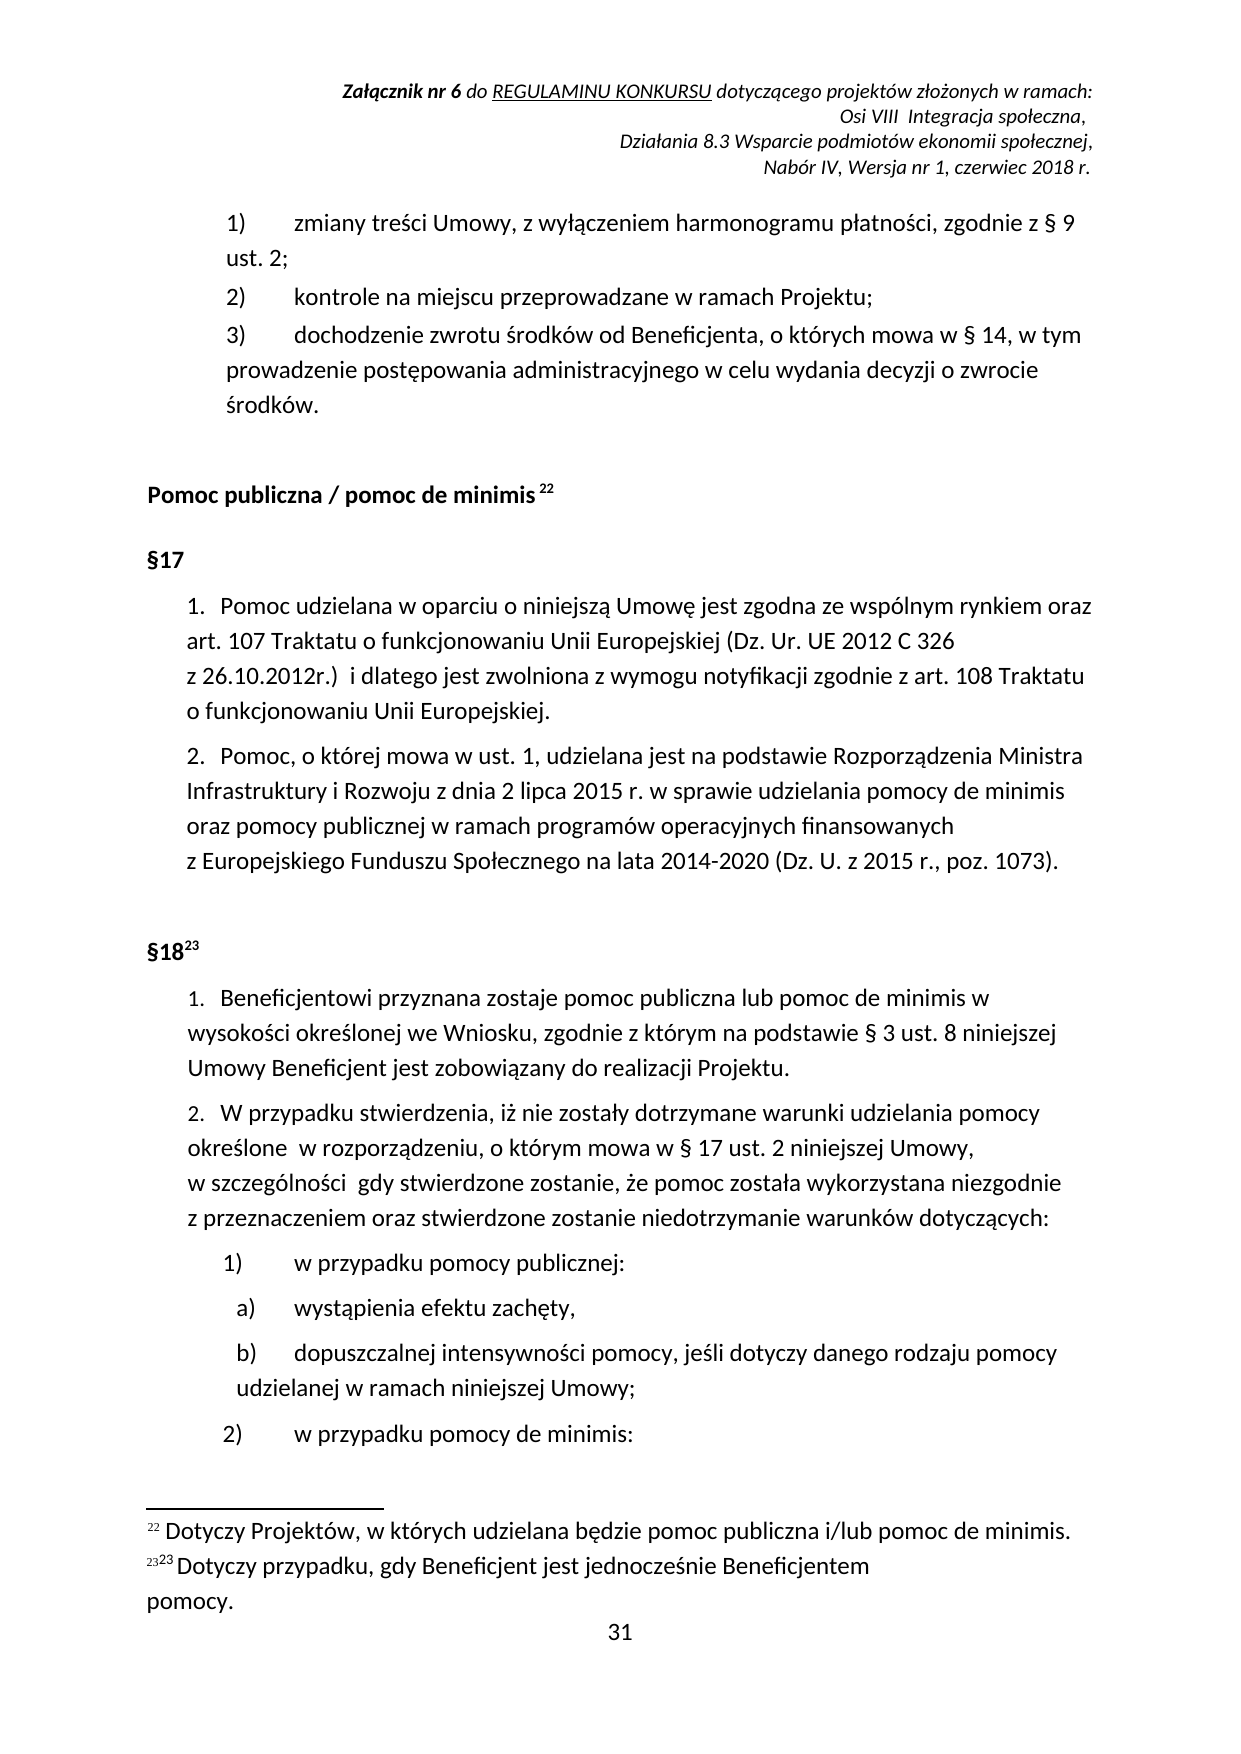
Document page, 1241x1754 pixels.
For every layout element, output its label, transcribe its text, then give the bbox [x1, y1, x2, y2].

list dochodzenie zwrotu środków od Beneficjenta, o których mowa w § 14, w tym prowadzenie postępowania administracyjnego w celu wydania decyzji o zwrocie środków. [226, 319, 1093, 419]
text §17 [146, 544, 1095, 575]
list Pomoc, o której mowa w ust. 1, udzielana jest na podstawie Rozporządzenia Ministra Infrastruktury i Rozwoju z dnia 2 lipca 2015 r. w sprawie udzielania pomocy de minimis oraz pomocy publicznej w ramach programów operacyjnych finansowanych z Europejskiego Funduszu Społecznego na lata 2014-2020 (Dz. U. z 2015 r., poz. 1073). [186, 740, 1093, 876]
list dopuszczalnej intensywności pomocy, jeśli dotyczy danego rodzaju pomocy udzielanej w ramach niniejszej Umowy; [236, 1337, 1093, 1403]
list W przypadku stwierdzenia, iż nie zostały dotrzymane warunki udzielania pomocy określone w rozporządzeniu, o którym mowa w § 17 ust. 2 niniejszej Umowy, w szczególności gdy stwierdzone zostanie, że pomoc została wykorzystana niezgodnie z przeznaczeniem oraz stwierdzone zostanie niedotrzymanie warunków dotyczących: [187, 1097, 1093, 1232]
list zmiany treści Umowy, z wyłączeniem harmonogramu płatności, zgodnie z § 9 ust. 2; [226, 208, 1093, 273]
text Pomoc publiczna / pomoc de minimis [147, 479, 1093, 510]
list w przypadku pomocy de minimis: [222, 1418, 1093, 1448]
list Pomoc udzielana w oparciu o niniejszą Umowę jest zgodna ze wspólnym rynkiem oraz art. 107 Traktatu o funkcjonowaniu Unii Europejskiej (Dz. Ur. UE 2012 C 326 z 26.10.2012r.) i dlatego jest zwolniona z wymogu notyfikacji zgodnie z art. 108 Traktatu o funkcjonowaniu Unii Europejskiej. [186, 590, 1093, 726]
list kontrole na miejscu przeprowadzane w ramach Projektu; [226, 281, 1093, 311]
text §18 [146, 936, 1095, 966]
list w przypadku pomocy publicznej: [222, 1247, 1093, 1278]
list wystąpienia efektu zachęty, [236, 1292, 1093, 1323]
list Beneficjentowi przyznana zostaje pomoc publiczna lub pomoc de minimis w wysokości określonej we Wniosku, zgodnie z którym na podstawie § 3 ust. 8 niniejszej Umowy Beneficjent jest zobowiązany do realizacji Projektu. [187, 982, 1093, 1082]
